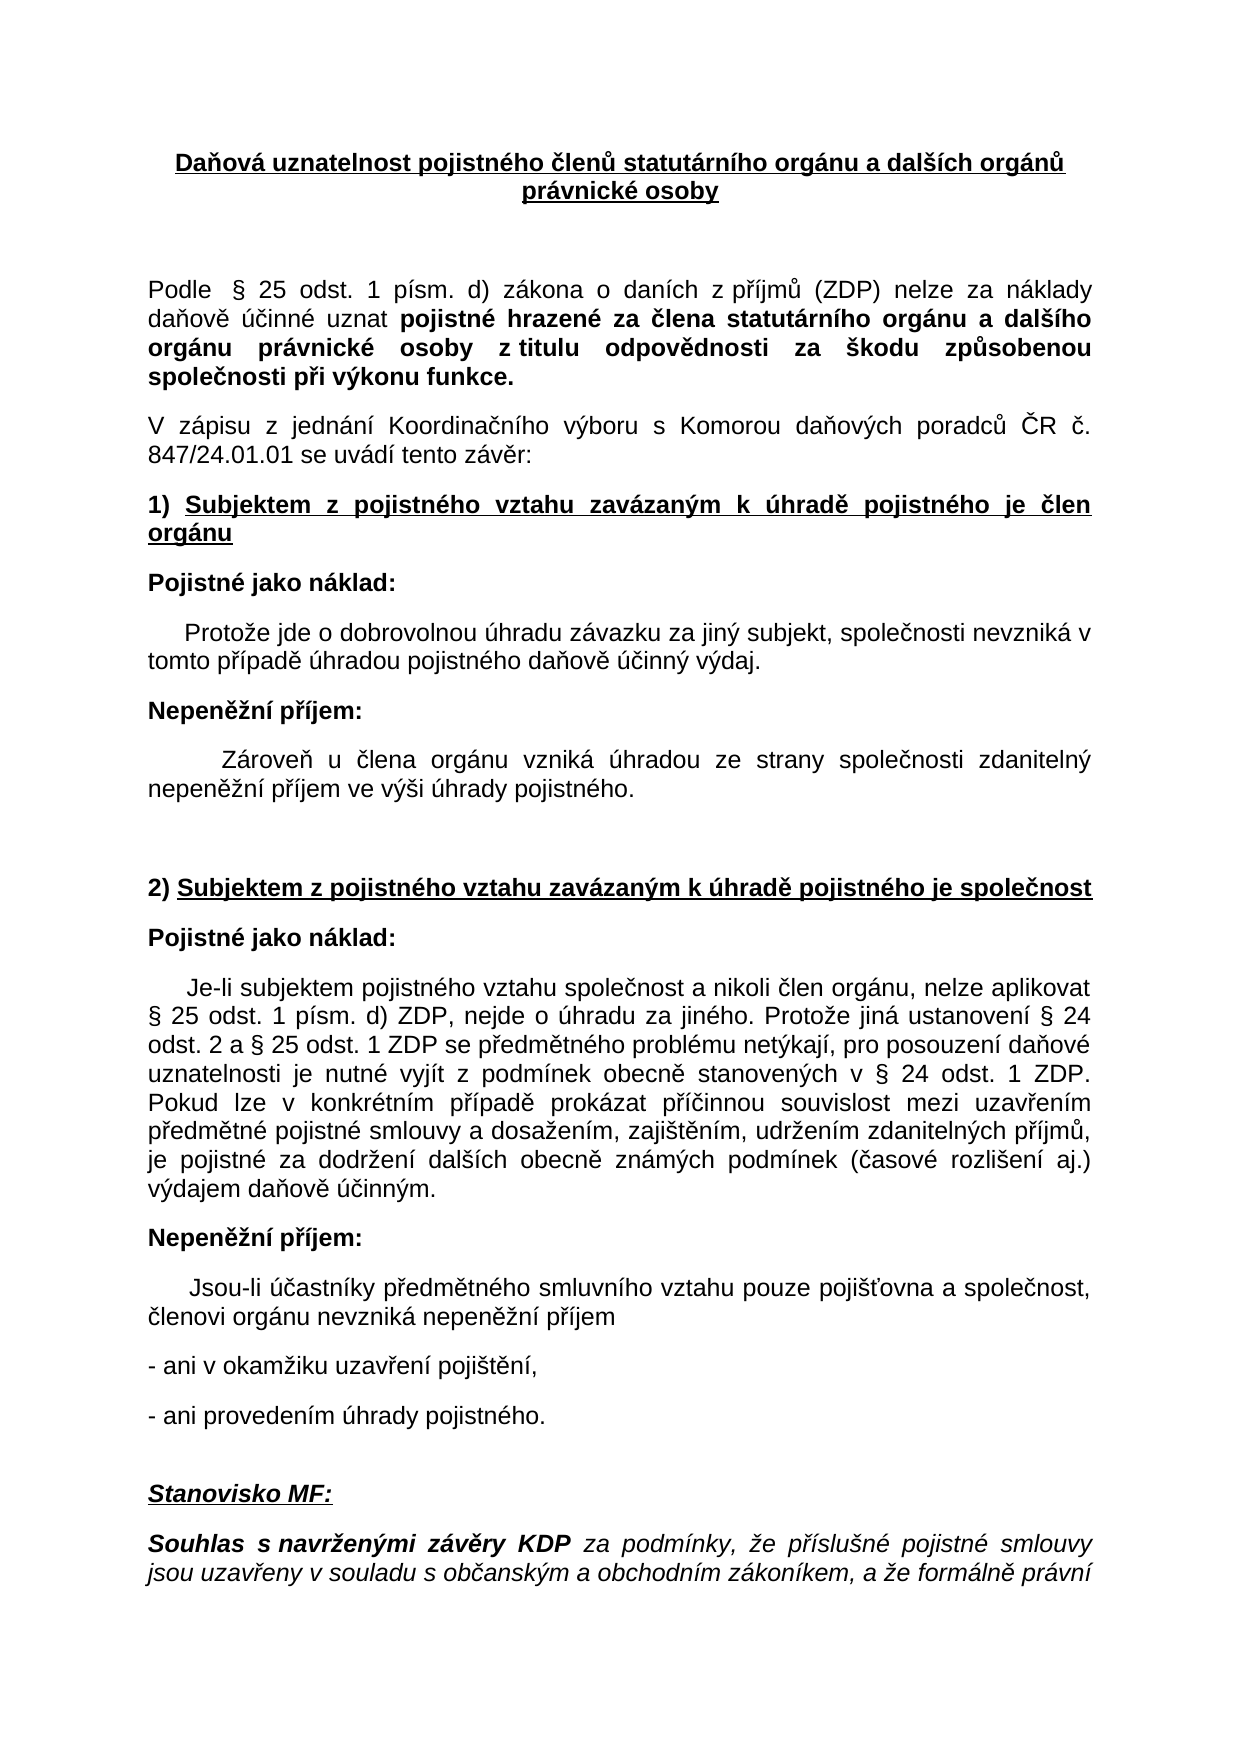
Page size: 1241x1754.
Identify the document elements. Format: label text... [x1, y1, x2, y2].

text 2) Subjektem z pojistného vztahu zavázaným k úhradě pojistného je společnost [148, 873, 1093, 902]
text - ani provedením úhrady pojistného. [148, 1401, 1093, 1430]
text Stanovisko MF: [148, 1451, 1093, 1508]
text Nepeněžní příjem: [148, 696, 1093, 725]
text Zároveň u člena orgánu vzniká úhradou ze strany společnosti zdanitelný nepeněžní příjem ve výši úhrady pojistného. [148, 746, 1093, 803]
text V zápisu z jednání Koordinačního výboru s Komorou daňových poradců ČR č. 847/24.01.01 se uvádí tento závěr: [148, 411, 1093, 469]
text Daňová uznatelnost pojistného členů statutárního orgánu a dalších orgánů právnické osoby [148, 148, 1093, 205]
text 1) Subjektem z pojistného vztahu zavázaným k úhradě pojistného je člen orgánu [148, 490, 1093, 547]
text - ani v okamžiku uzavření pojištění, [148, 1351, 1093, 1380]
text Protože jde o dobrovolnou úhradu závazku za jiný subjekt, společnosti nevzniká v tomto případě úhradou pojistného daňově účinný výdaj. [148, 618, 1093, 675]
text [148, 1529, 1093, 1586]
text Je-li subjektem pojistného vztahu společnost a nikoli člen orgánu, nelze aplikovat § 25 odst. 1 písm. d) ZDP, nejde o úhradu za jiného. Protože jiná ustanovení § 24 odst. 2 a § 25 odst. 1 ZDP se předmětného problému netýkají, pro posouzení daňové uznatelnosti je nutné vyjít z podmínek obecně stanovených v § 24 odst. 1 ZDP. Pokud lze v konkrétním případě prokázat příčinnou souvislost mezi uzavřením předmětné pojistné smlouvy a dosažením, zajištěním, udržením zdanitelných příjmů, je pojistné za dodržení dalších obecně známých podmínek (časové rozlišení aj.) výdajem daňově účinným. [148, 973, 1093, 1203]
text Jsou-li účastníky předmětného smluvního vztahu pouze pojišťovna a společnost, členovi orgánu nevzniká nepeněžní příjem [148, 1273, 1093, 1331]
text Pojistné jako náklad: [148, 923, 1093, 952]
text Nepeněžní příjem: [148, 1223, 1093, 1252]
text Pojistné jako náklad: [148, 568, 1093, 597]
text Podle § 25 odst. 1 písm. d) zákona o daních z příjmů (ZDP) nelze za náklady daňově účinné uznat pojistné hrazené za člena statutárního orgánu a dalšího orgánu právnické osoby z titulu odpovědnosti za škodu způsobenou společnosti při výkonu funkce. [148, 276, 1093, 391]
